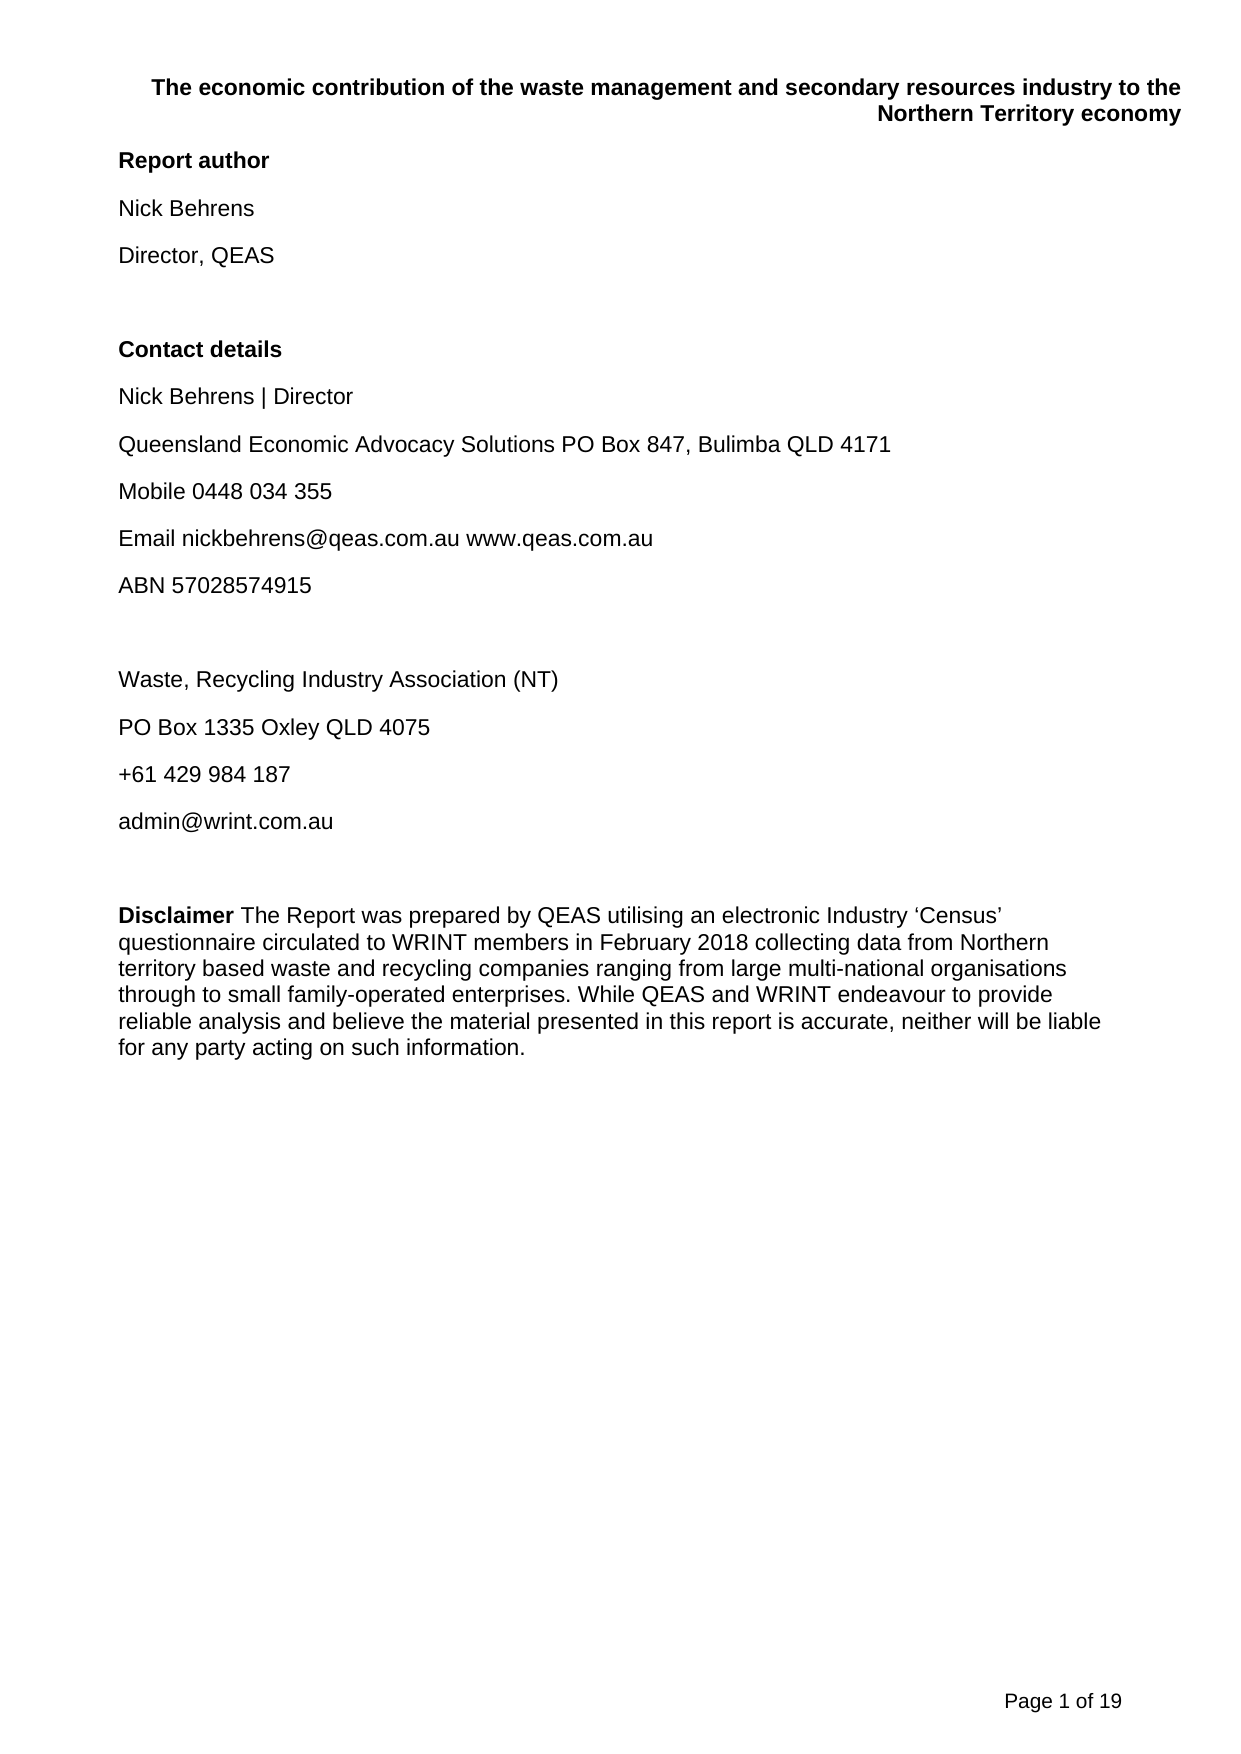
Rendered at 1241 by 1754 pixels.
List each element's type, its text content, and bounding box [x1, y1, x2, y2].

text Queensland Economic Advocacy Solutions PO Box 847, Bulimba QLD 4171 [118, 431, 1122, 457]
text +61 429 984 187 [118, 761, 1122, 787]
text Nick Behrens | Director [118, 383, 1122, 410]
text Director, QEAS [118, 242, 1122, 268]
text Mobile 0448 034 355 [118, 478, 1122, 504]
text Report author [118, 147, 1122, 174]
text Email nickbehrens@qeas.com.au www.qeas.com.au [118, 525, 1122, 551]
text Waste, Recycling Industry Association (NT) [118, 666, 1122, 693]
text PO Box 1335 Oxley QLD 4075 [118, 714, 1122, 740]
text Nick Behrens [118, 194, 1122, 221]
text Contact details [118, 336, 1122, 362]
text ABN 57028574915 [118, 572, 1122, 598]
text admin@wrint.com.au [118, 808, 1122, 834]
text Disclaimer The Report was prepared by QEAS utilising an electronic Industry ‘Census’ questionnaire circulated to WRINT members in February 2018 collecting data from Northern territory based waste and recycling companies ranging from large multi-national organisations through to small family-operated enterprises. While QEAS and WRINT endeavour to provide reliable analysis and believe the material presented in this report is accurate, neither will be liable for any party acting on such information. [118, 902, 1122, 1061]
